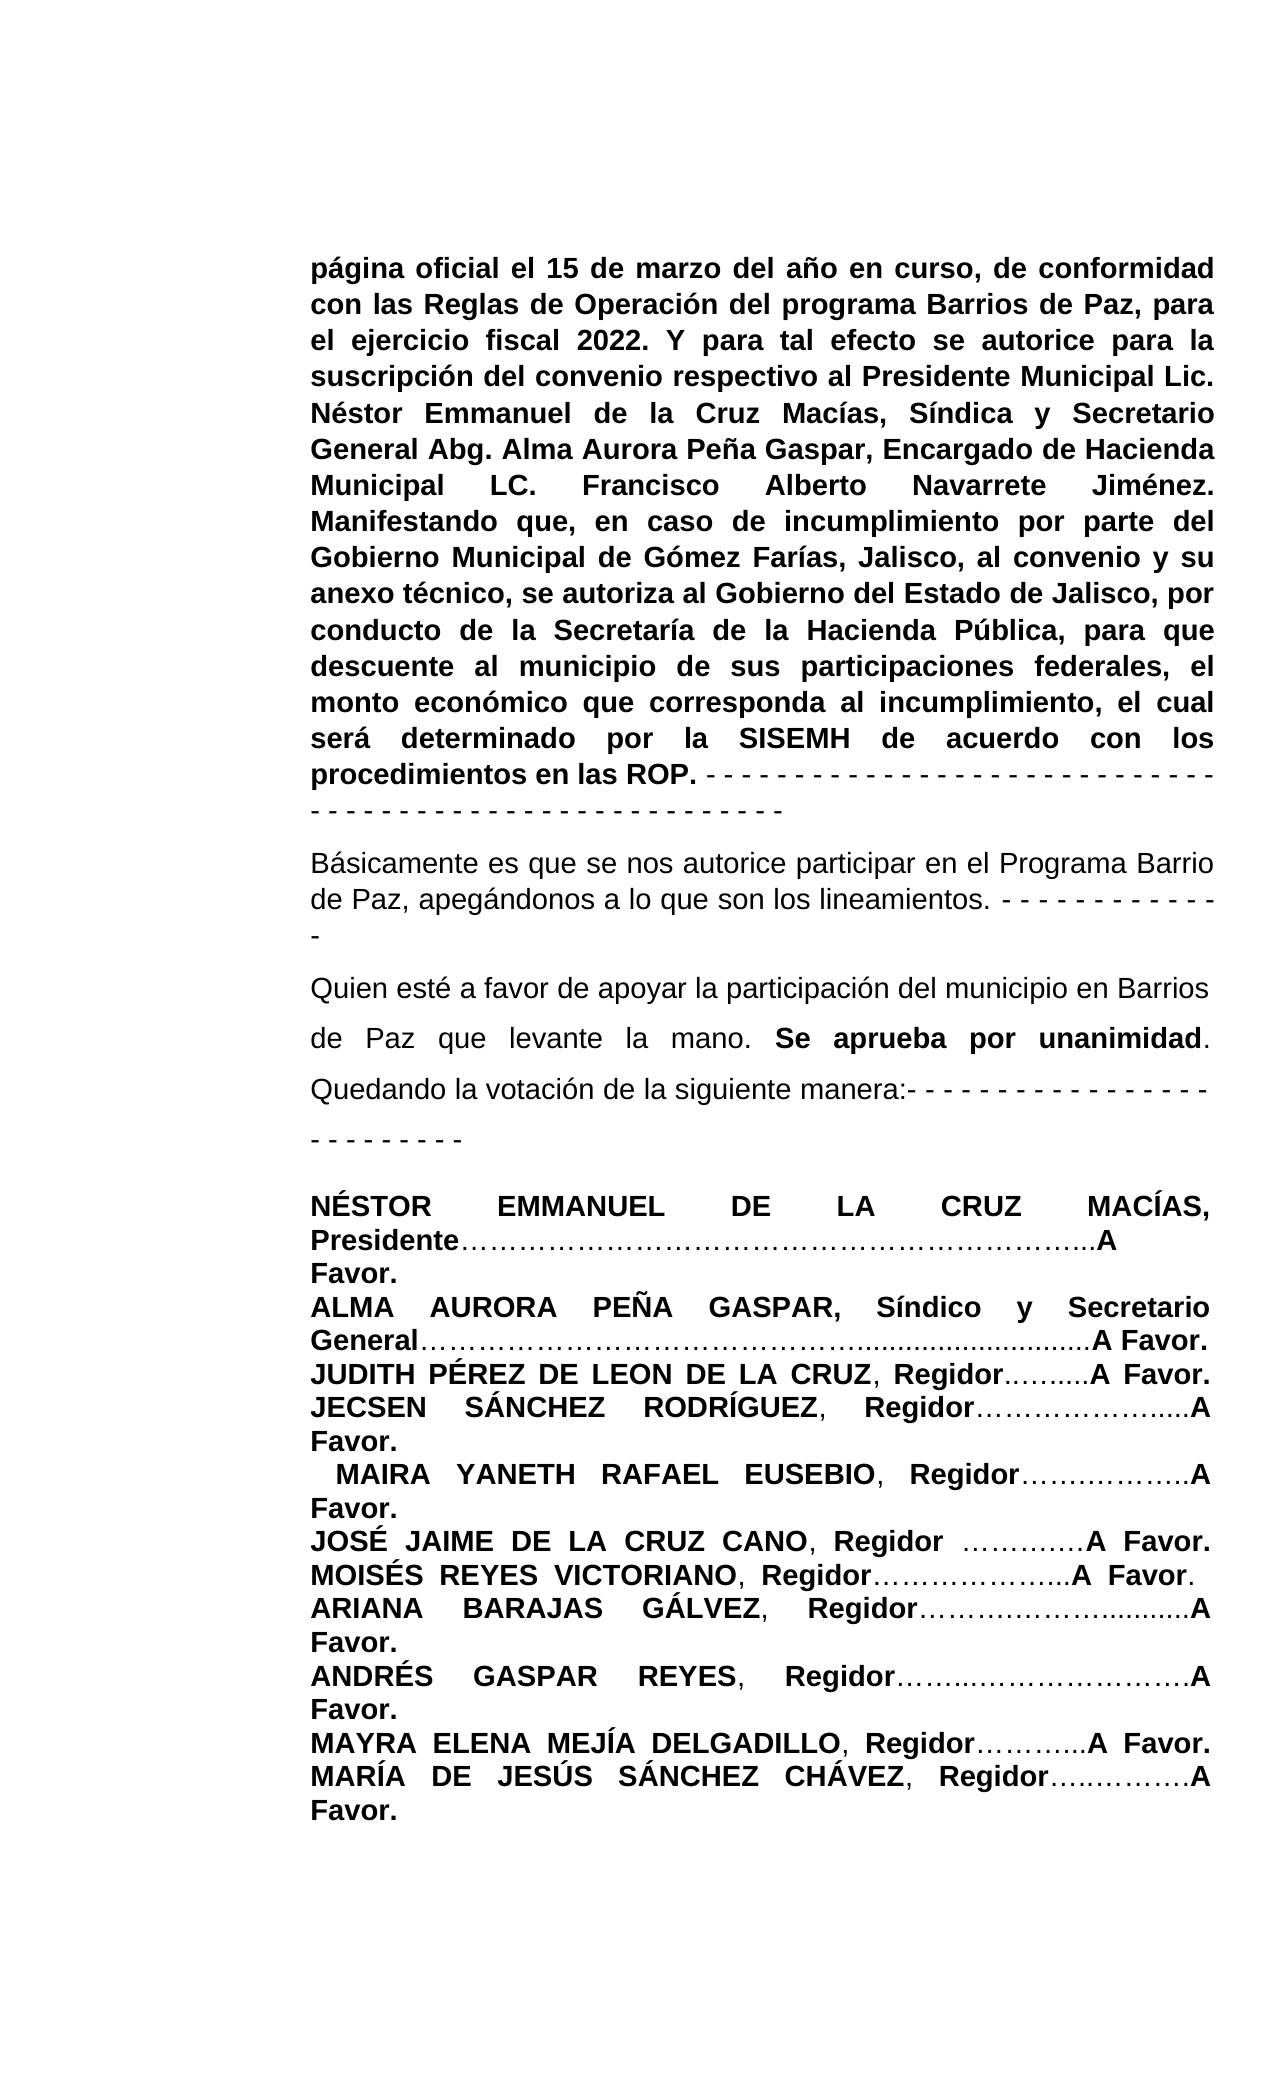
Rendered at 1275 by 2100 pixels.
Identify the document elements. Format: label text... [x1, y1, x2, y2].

text JUDITH PÉREZ DE LEON DE LA CRUZ, Regidor..….....A Favor. JECSEN SÁNCHEZ RODRÍGUEZ, Regidor……………….....A Favor. [310, 1357, 1211, 1457]
text Quien esté a favor de apoyar la participación del municipio en Barrios de Paz que levante la mano. Se aprueba por unanimidad. Quedando la votación de la siguiente manera:- - - - - - - - - - - - - - - - - - - - - - - - - - [310, 971, 1211, 1156]
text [310, 251, 1216, 827]
text Básicamente es que se nos autorice participar en el Programa Barrio de Paz, apegándonos a lo que son los lineamientos. - - - - - - - - - - - - - [310, 846, 1216, 952]
text NÉSTOR EMMANUEL DE LA CRUZ MACÍAS, Presidente………………………………………………………...A Favor. [310, 1189, 1211, 1290]
text ALMA AURORA PEÑA GASPAR, Síndico y Secretario General……………………………………….............................A Favor. [310, 1290, 1211, 1357]
text JOSÉ JAIME DE LA CRUZ CANO, Regidor ……….…A Favor. MOISÉS REYES VICTORIANO, Regidor………………...A Favor. ARIANA BARAJAS GÁLVEZ, Regidor……….………...........A Favor. [310, 1524, 1211, 1659]
text MAYRA ELENA MEJÍA DELGADILLO, Regidor………...A Favor. MARÍA DE JESÚS SÁNCHEZ CHÁVEZ, Regidor…..……….A Favor. [310, 1726, 1211, 1826]
text MAIRA YANETH RAFAEL EUSEBIO, Regidor…….………..A Favor. [310, 1457, 1211, 1524]
text ANDRÉS GASPAR REYES, Regidor……...………………….A Favor. [310, 1659, 1211, 1726]
